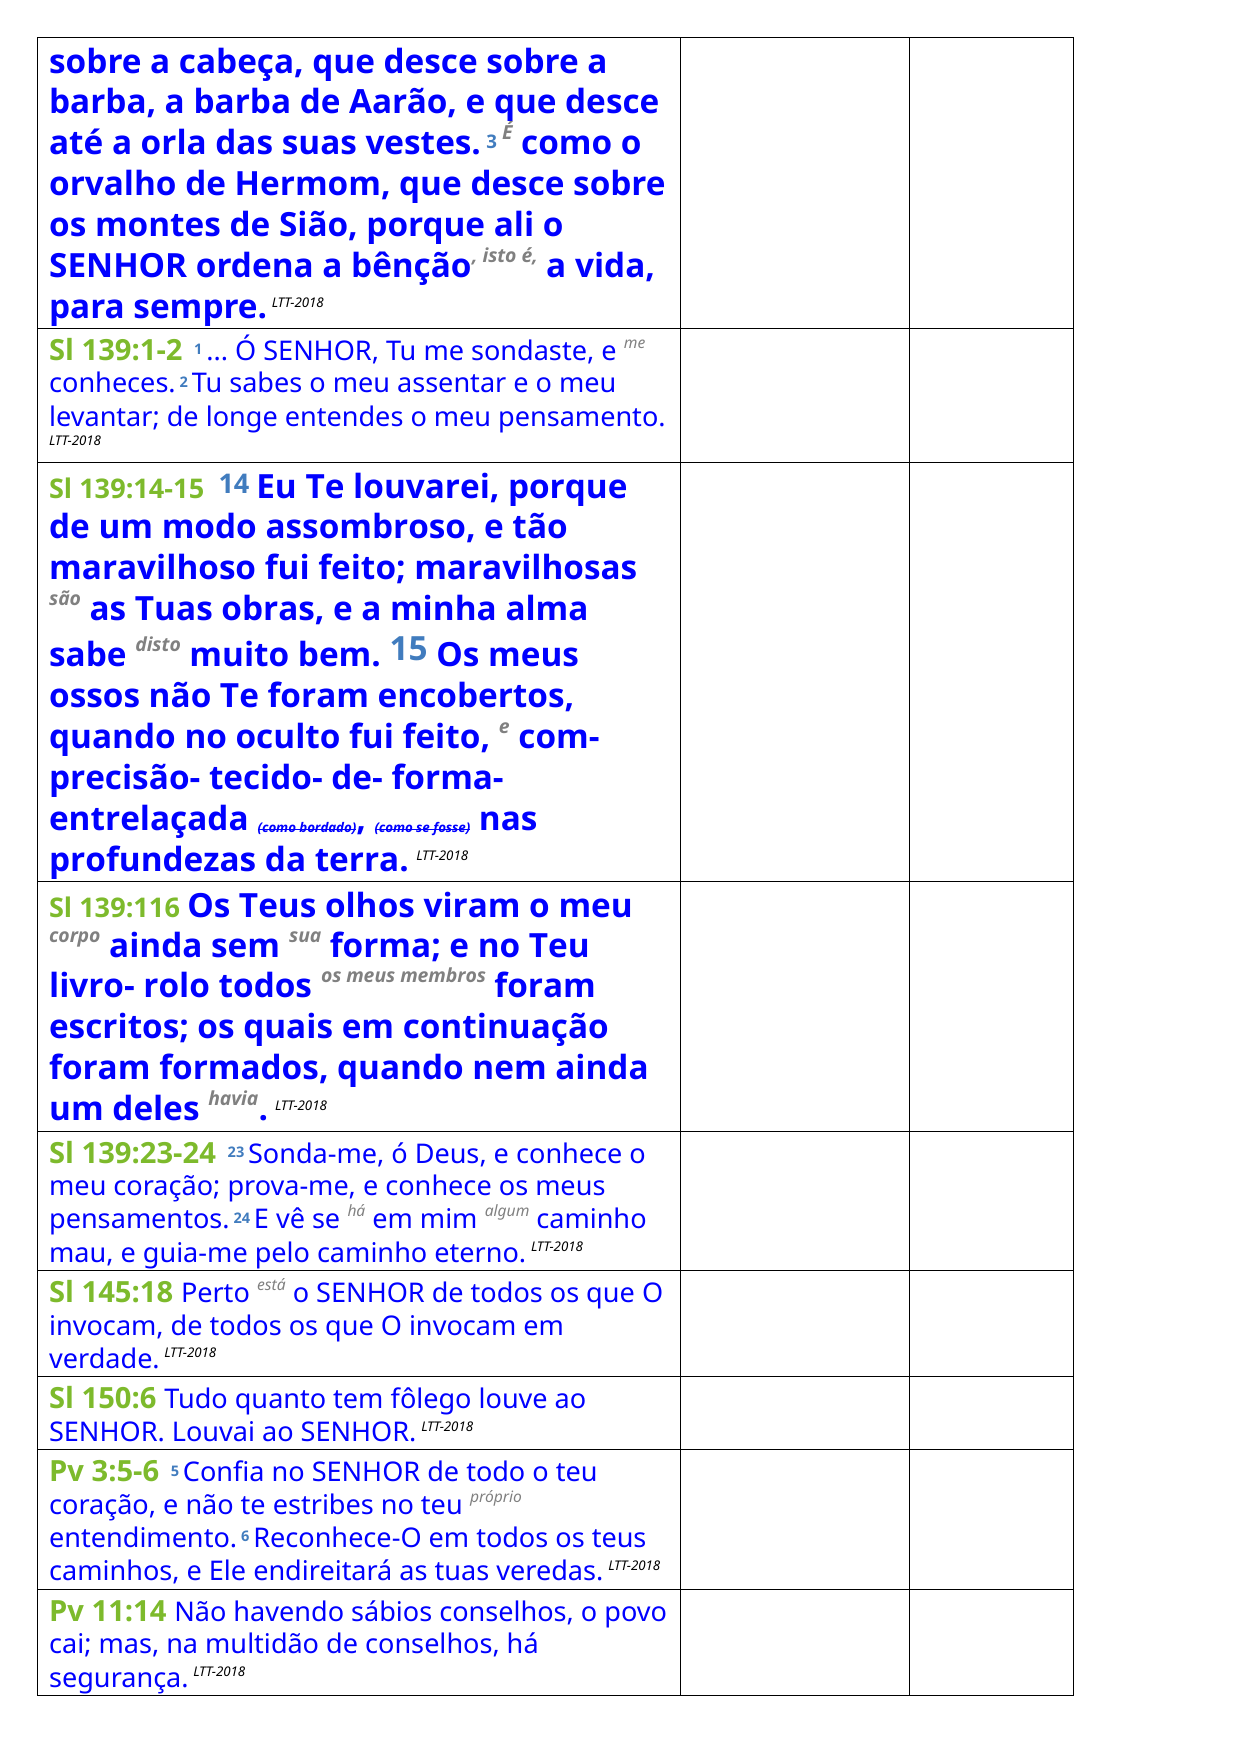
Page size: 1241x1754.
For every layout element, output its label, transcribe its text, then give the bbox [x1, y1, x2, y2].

table_cell [681, 1132, 909, 1270]
table_cell [910, 463, 1073, 881]
table_cell Sl 139:1-2 1 ... Ó SENHOR, Tu me sondaste, e me conheces. 2 Tu sabes o meu assentar e o meu levantar; de longe entendes o meu pensamento. LTT-2018 [38, 329, 680, 462]
table_cell [681, 1450, 909, 1589]
table_cell Pv 3:5-6 5 Confia no SENHOR de todo o teu coração, e não te estribes no teu próprio entendimento. 6 Reconhece-O em todos os teus caminhos, e Ele endireitará as tuas veredas. LTT-2018 [38, 1450, 680, 1589]
table_cell [681, 38, 909, 328]
table_cell [910, 882, 1073, 1131]
table_cell Sl 139:116 Os Teus olhos viram o meu corpo ainda sem sua forma; e no Teu livro- rolo todos os meus membros foram escritos; os quais em continuação foram formados, quando nem ainda um deles havia. LTT-2018 [38, 882, 680, 1131]
table_cell Sl 150:6 Tudo quanto tem fôlego louve ao SENHOR. Louvai ao SENHOR. LTT-2018 [38, 1377, 680, 1449]
table_cell [910, 329, 1073, 462]
table_cell [681, 1271, 909, 1376]
table_cell [681, 329, 909, 462]
table_cell [681, 463, 909, 881]
table_cell [910, 1590, 1073, 1695]
table_cell [910, 1271, 1073, 1376]
table_cell [910, 1450, 1073, 1589]
table_cell Pv 11:14 Não havendo sábios conselhos, o povo cai; mas, na multidão de conselhos, há segurança. LTT-2018 [38, 1590, 680, 1695]
table_cell Sl 145:18 Perto está o SENHOR de todos os que O invocam, de todos os que O invocam em verdade. LTT-2018 [38, 1271, 680, 1376]
table_cell [681, 1590, 909, 1695]
table_cell Sl 139:14-15 14 Eu Te louvarei, porque de um modo assombroso, e tão maravilhoso fui feito; maravilhosas são as Tuas obras, e a minha alma sabe disto muito bem. 15 Os meus ossos não Te foram encobertos, quando no oculto fui feito, e com- precisão- tecido- de- forma- entrelaçada (como bordado), (como se fosse) nas profundezas da terra. LTT-2018 [38, 463, 680, 881]
table_cell [910, 38, 1073, 328]
table_cell [681, 882, 909, 1131]
table_cell [910, 1377, 1073, 1449]
table_cell Sl 139:23-24 23 Sonda-me, ó Deus, e conhece o meu coração; prova-me, e conhece os meus pensamentos. 24 E vê se há em mim algum caminho mau, e guia-me pelo caminho eterno. LTT-2018 [38, 1132, 680, 1270]
table_cell [910, 1132, 1073, 1270]
table_cell [681, 1377, 909, 1449]
